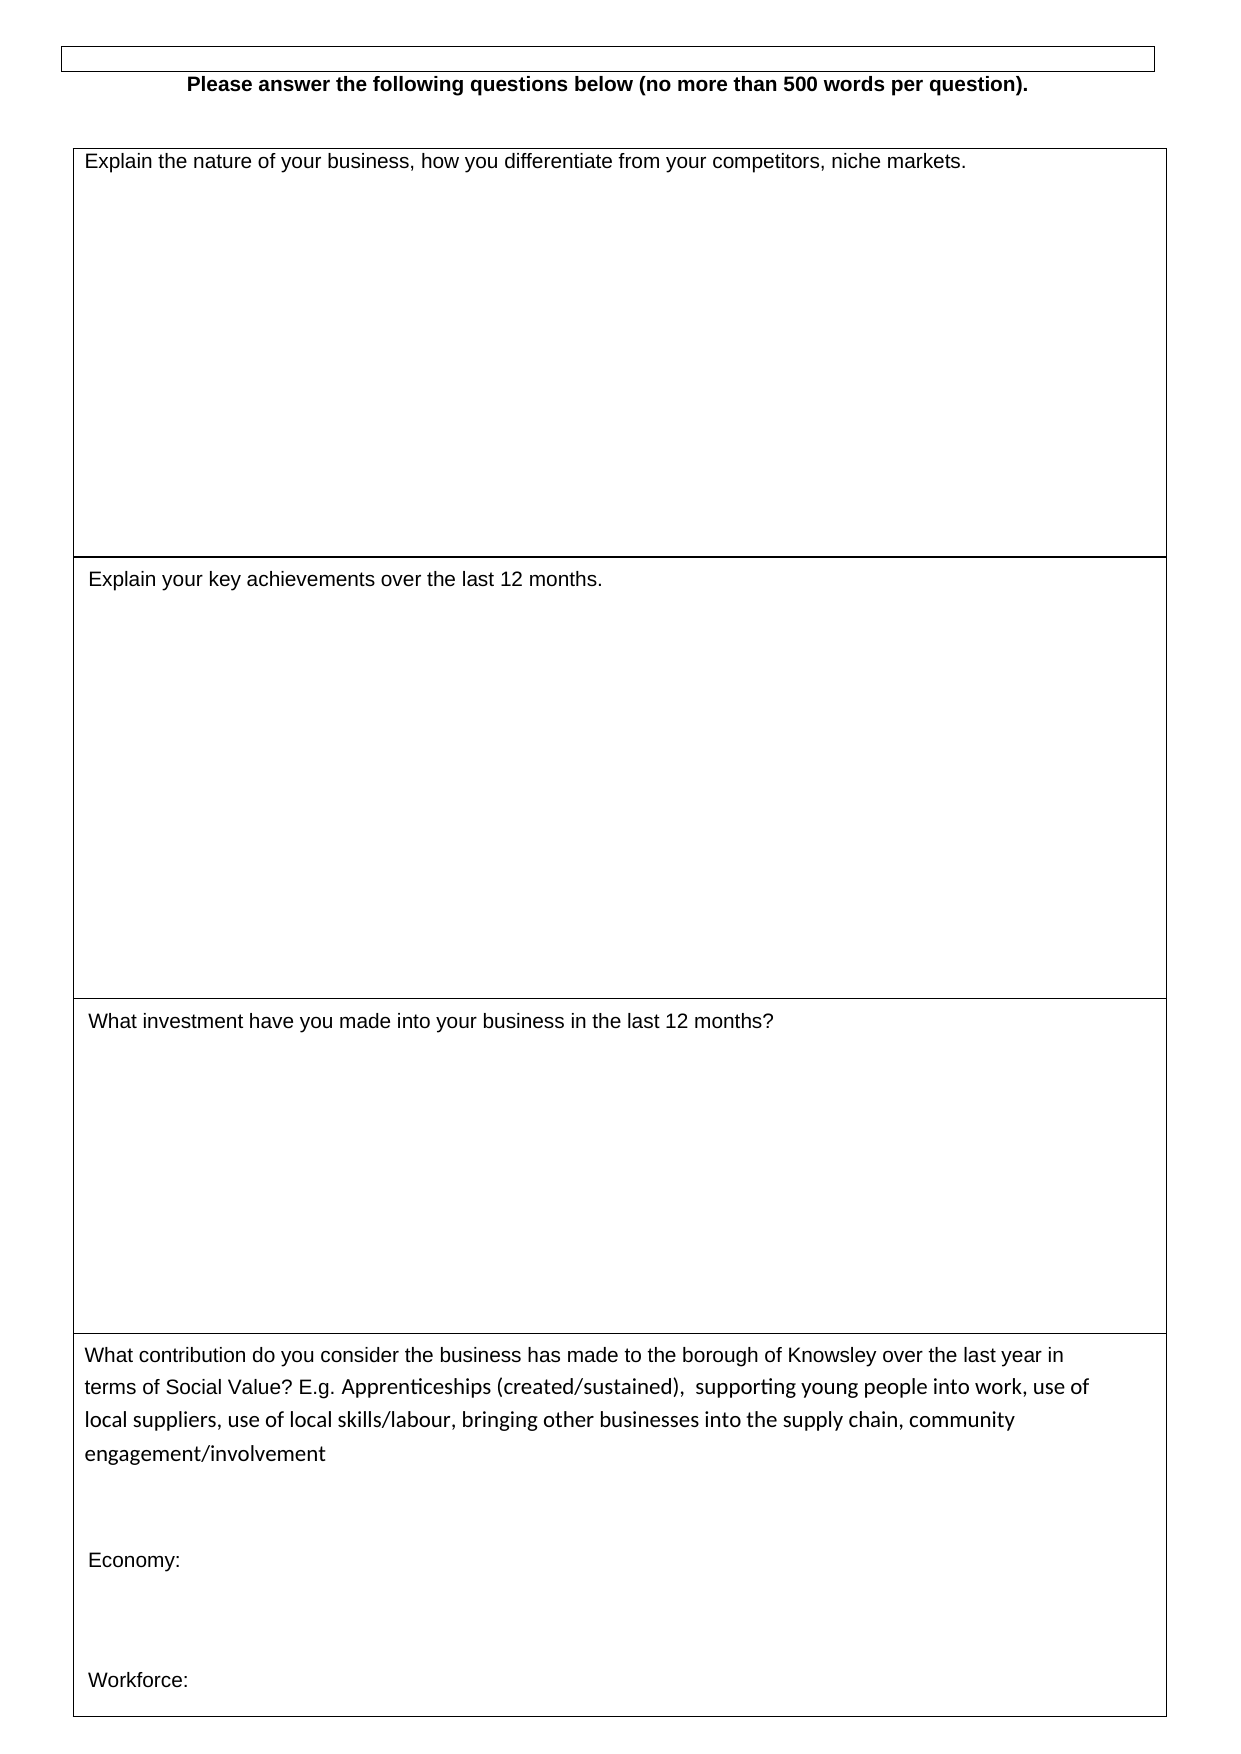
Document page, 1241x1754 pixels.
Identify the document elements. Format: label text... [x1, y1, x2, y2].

table_header Explain the nature of your business, how you differentiate from your competitors, niche markets. [74, 149, 1166, 556]
table_header [62, 47, 1154, 71]
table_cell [74, 1334, 1166, 1716]
text Please answer the following questions below (no more than 500 words per question). [61, 72, 1154, 96]
table_cell Explain your key achievements over the last 12 months. [74, 558, 1166, 998]
table_cell What investment have you made into your business in the last 12 months? [74, 999, 1166, 1332]
